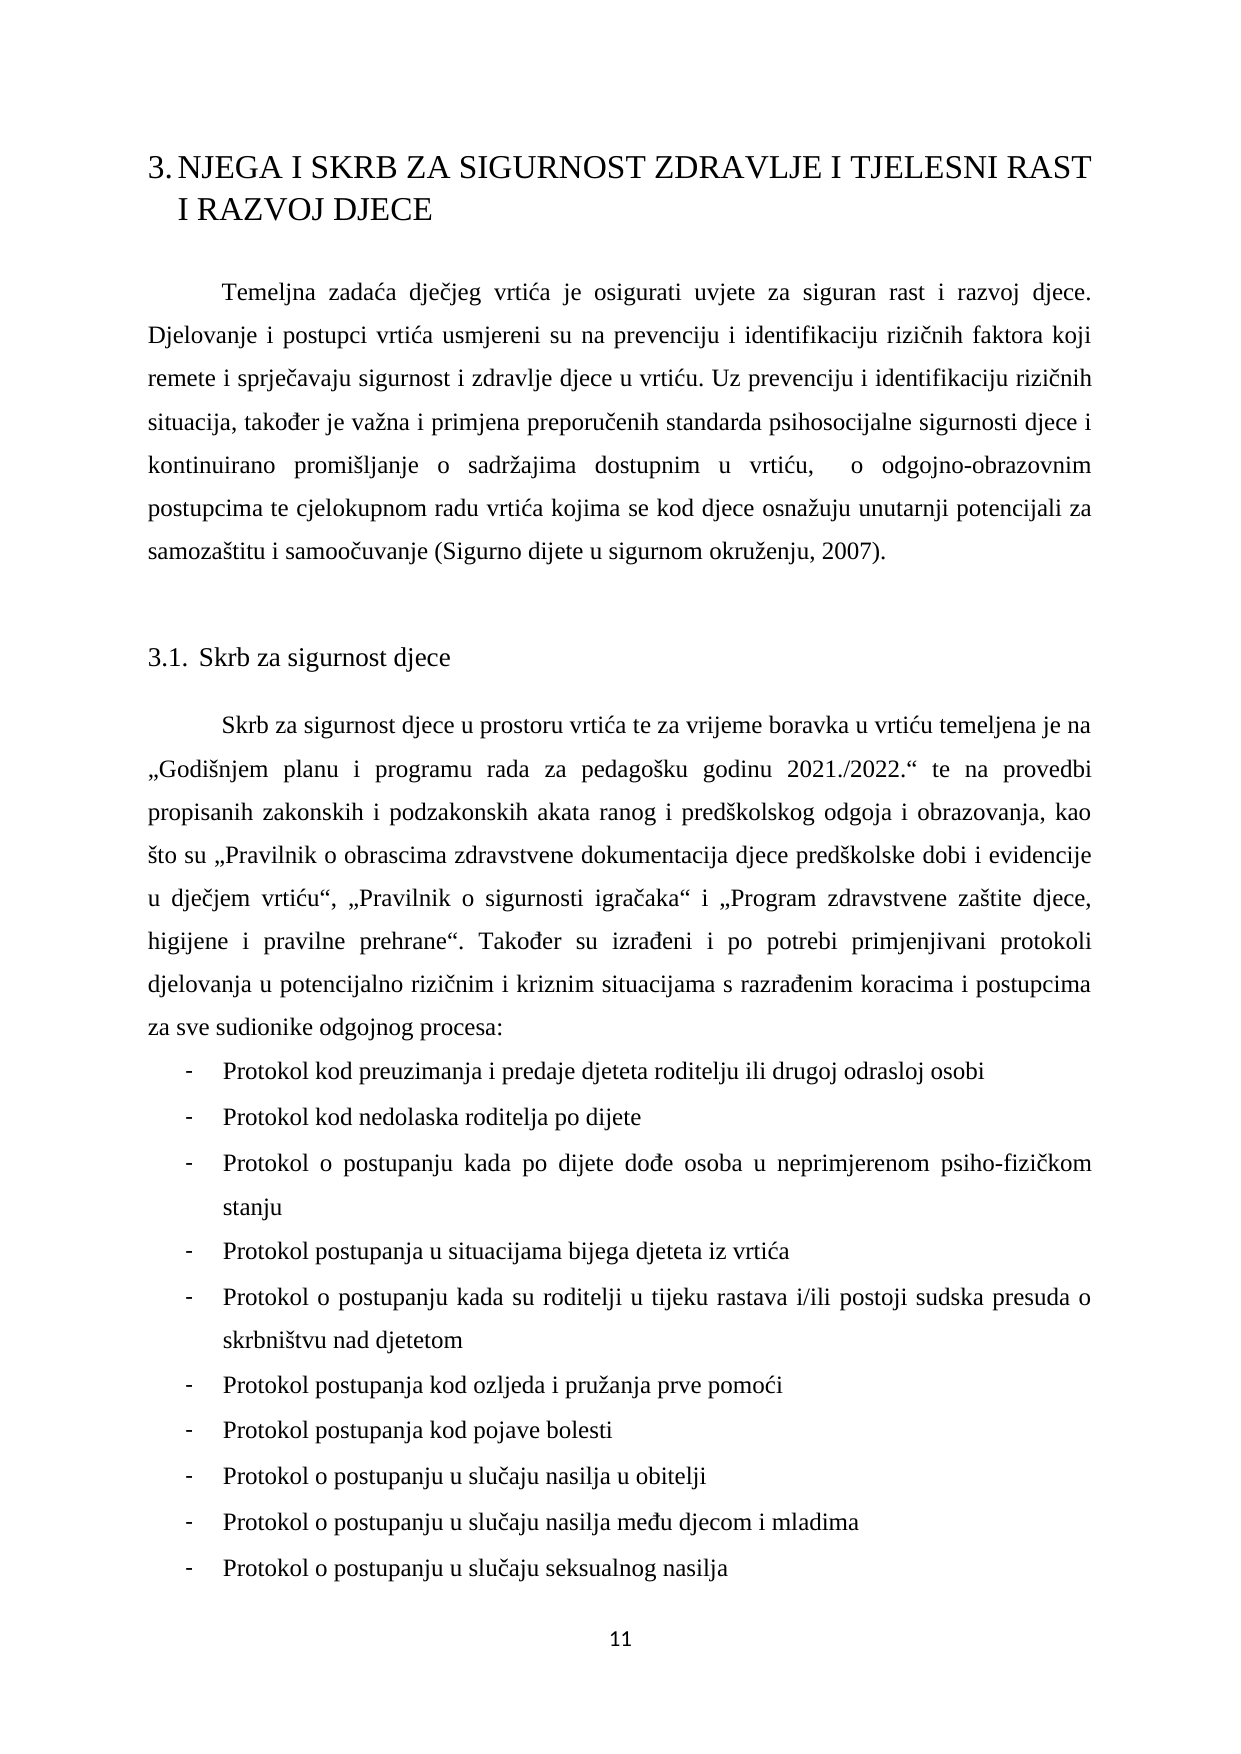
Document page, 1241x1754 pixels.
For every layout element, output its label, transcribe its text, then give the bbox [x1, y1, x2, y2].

subtitle NJEGA I SKRB ZA SIGURNOST ZDRAVLJE I TJELESNI RAST I RAZVOJ DJECE [148, 148, 1093, 227]
list Protokol postupanja u situacijama bijega djeteta iz vrtića [185, 1235, 1093, 1266]
list Protokol kod nedolaska roditelja po dijete [185, 1101, 1093, 1132]
list Protokol o postupanju u slučaju nasilja u obitelji [185, 1460, 1093, 1491]
list Skrb za sigurnost djece [148, 641, 1093, 672]
list Protokol o postupanju kada po dijete dođe osoba u neprimjerenom psiho-fizičkom stanju [185, 1147, 1093, 1221]
list Protokol postupanja kod ozljeda i pružanja prve pomoći [185, 1369, 1093, 1399]
list Protokol o postupanju u slučaju seksualnog nasilja [185, 1552, 1093, 1582]
list Protokol o postupanju kada su roditelji u tijeku rastava i/ili postoji sudska presuda o skrbništvu nad djetetom [185, 1281, 1093, 1354]
list Skrb za sigurnost djece u prostoru vrtića te za vrijeme boravka u vrtiću temeljena je na „Godišnjem planu i programu rada za pedagošku godinu 2021./2022.“ te na provedbi propisanih zakonskih i podzakonskih akata ranog i predškolskog odgoja i obrazovanja, kao što su „Pravilnik o obrascima zdravstvene dokumentacija djece predškolske dobi i evidencije u dječjem vrtiću“, „Pravilnik o sigurnosti igračaka“ i „Program zdravstvene zaštite djece, higijene i pravilne prehrane“. Također su izrađeni i po potrebi primjenjivani protokoli djelovanja u potencijalno rizičnim i kriznim situacijama s razrađenim koracima i postupcima za sve sudionike odgojnog procesa: [148, 711, 1093, 1041]
list Protokol kod preuzimanja i predaje djeteta roditelju ili drugoj odrasloj osobi [185, 1056, 1093, 1086]
text Temeljna zadaća dječjeg vrtića je osigurati uvjete za siguran rast i razvoj djece. Djelovanje i postupci vrtića usmjereni su na prevenciju i identifikaciju rizičnih faktora koji remete i sprječavaju sigurnost i zdravlje djece u vrtiću. Uz prevenciju i identifikaciju rizičnih situacija, također je važna i primjena preporučenih standarda psihosocijalne sigurnosti djece i kontinuirano promišljanje o sadržajima dostupnim u vrtiću, o odgojno-obrazovnim postupcima te cjelokupnom radu vrtića kojima se kod djece osnažuju unutarnji potencijali za samozaštitu i samoočuvanje (Sigurno dijete u sigurnom okruženju, 2007). [148, 277, 1093, 565]
list Protokol o postupanju u slučaju nasilja među djecom i mladima [185, 1506, 1093, 1536]
list Protokol postupanja kod pojave bolesti [185, 1414, 1093, 1445]
